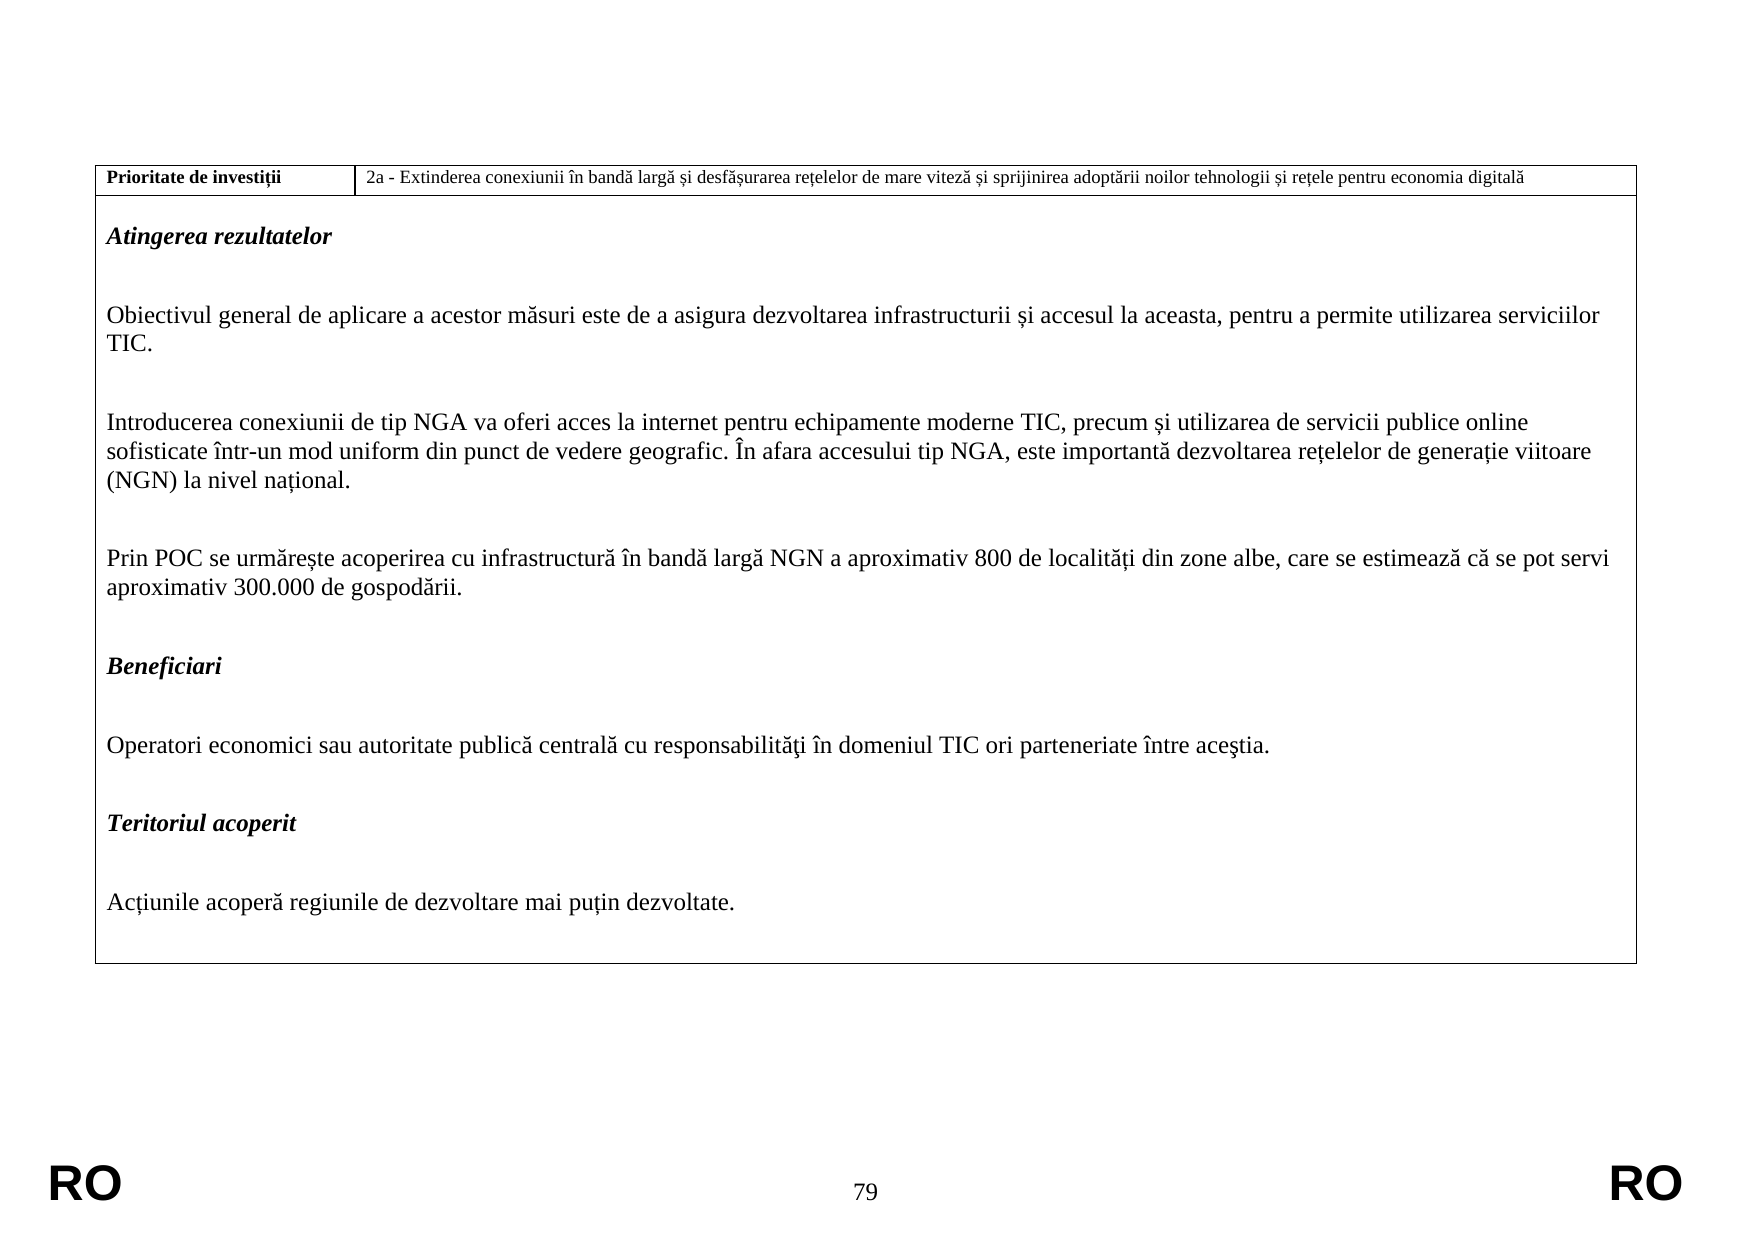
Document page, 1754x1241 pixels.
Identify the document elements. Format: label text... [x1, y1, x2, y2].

table_header 2a - Extinderea conexiunii în bandă largă și desfășurarea rețelelor de mare viteză și sprijinirea adoptării noilor tehnologii și rețele pentru economia digitală [356, 166, 1636, 195]
table_header Prioritate de investiții [96, 166, 354, 195]
